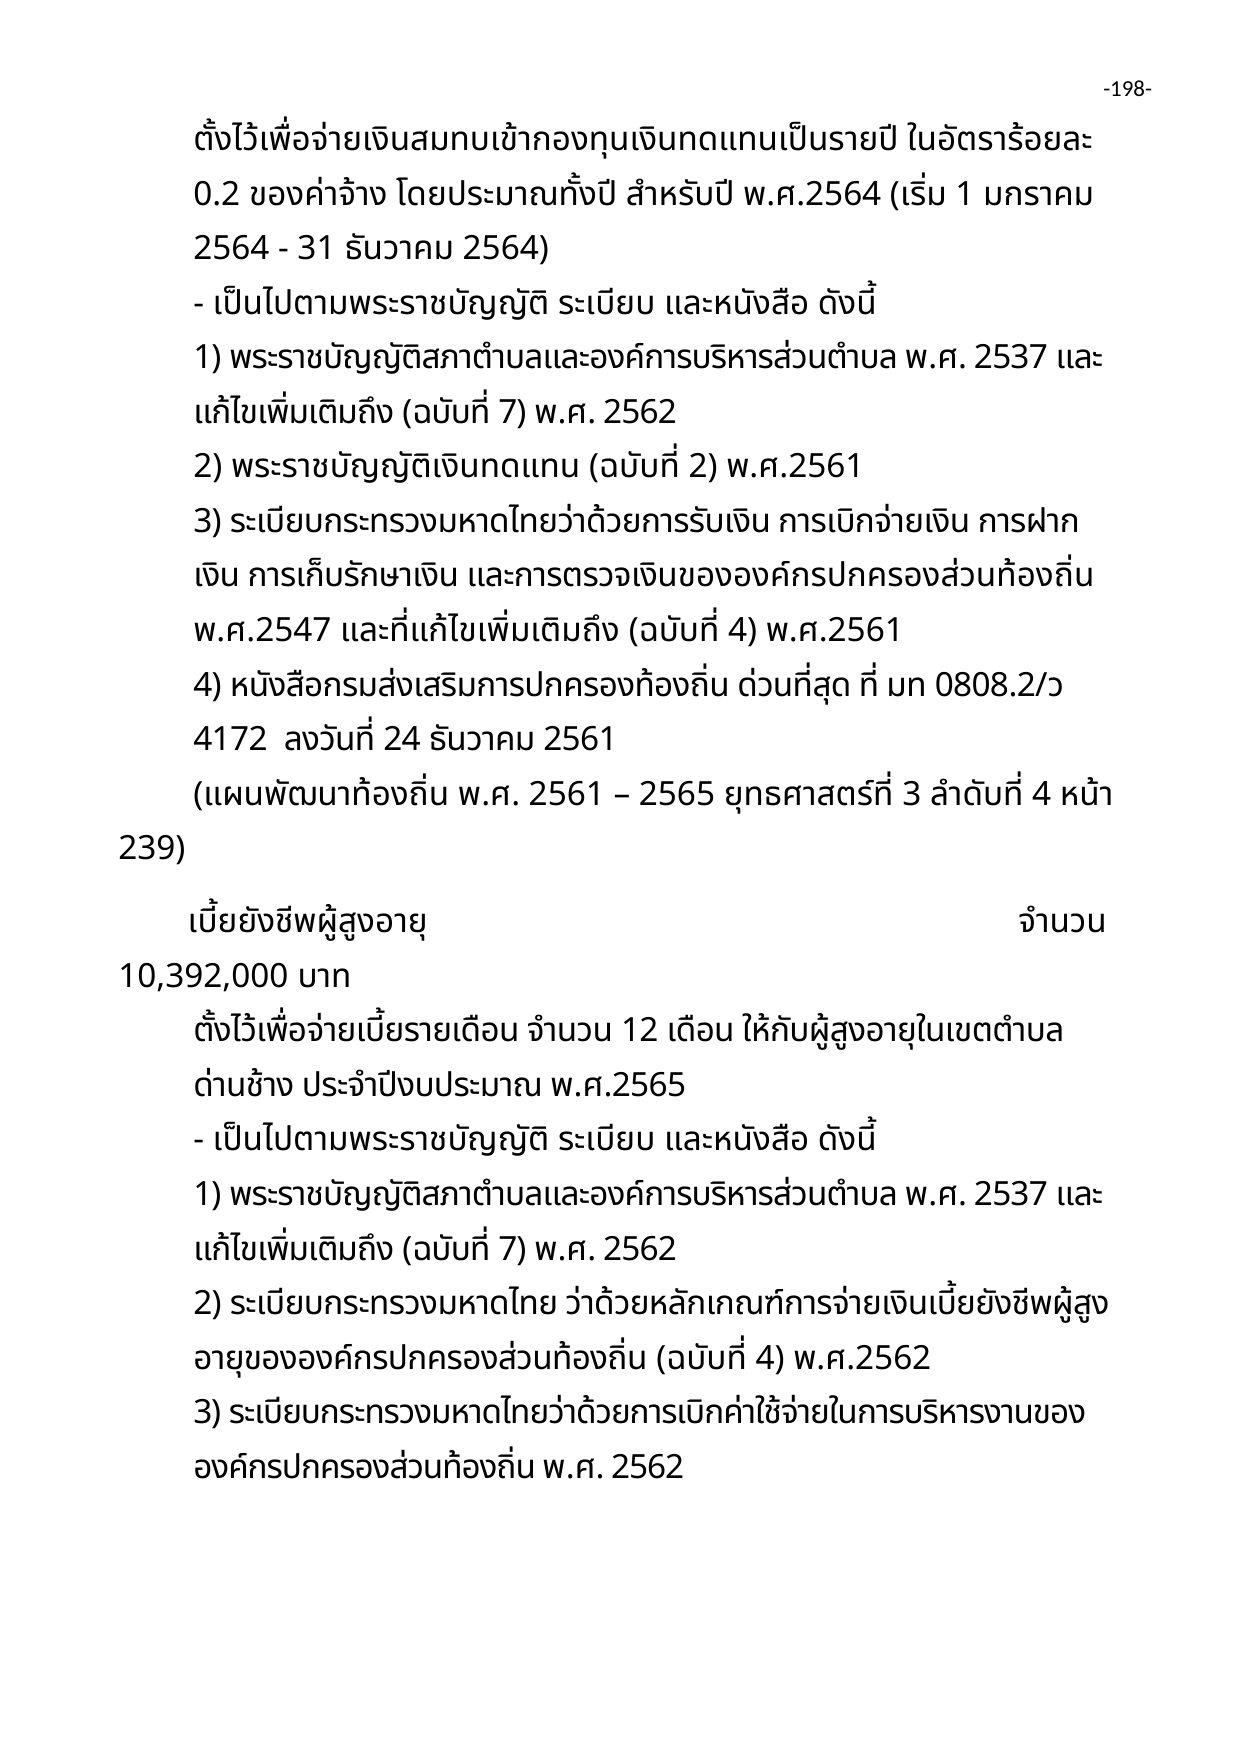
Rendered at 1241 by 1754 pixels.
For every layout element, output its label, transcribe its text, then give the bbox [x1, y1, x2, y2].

text เบี้ยยังชีพผู้สูงอายุ จำนวน 10,392,000 บาท [118, 897, 1122, 1002]
text ตั้งไว้เพื่อจ่ายเงินสมทบเข้ากองทุนเงินทดแทนเป็นรายปี ในอัตราร้อยละ 0.2 ของค่าจ้าง โดยประมาณทั้งปี สำหรับปี พ.ศ.2564 (เริ่ม 1 มกราคม 2564 - 31 ธันวาคม 2564) [193, 115, 1122, 274]
text 3) ระเบียบกระทรวงมหาดไทยว่าด้วยการรับเงิน การเบิกจ่ายเงิน การฝากเงิน การเก็บรักษาเงิน และการตรวจเงินขององค์กรปกครองส่วนท้องถิ่น พ.ศ.2547 และที่แก้ไขเพิ่มเติมถึง (ฉบับที่ 4) พ.ศ.2561 [193, 497, 1122, 656]
text 2) ระเบียบกระทรวงมหาดไทย ว่าด้วยหลักเกณฑ์การจ่ายเงินเบี้ยยังชีพผู้สูงอายุขององค์กรปกครองส่วนท้องถิ่น (ฉบับที่ 4) พ.ศ.2562 [193, 1279, 1122, 1384]
text - เป็นไปตามพระราชบัญญัติ ระเบียบ และหนังสือ ดังนี้ [118, 1115, 1122, 1166]
text 4) หนังสือกรมส่งเสริมการปกครองท้องถิ่น ด่วนที่สุด ที่ มท 0808.2/ว 4172 ลงวันที่ 24 ธันวาคม 2561 [193, 660, 1122, 766]
text 3) ระเบียบกระทรวงมหาดไทยว่าด้วยการเบิกค่าใช้จ่ายในการบริหารงานขององค์กรปกครองส่วนท้องถิ่น พ.ศ. 2562 [193, 1388, 1122, 1493]
text (แผนพัฒนาท้องถิ่น พ.ศ. 2561 – 2565 ยุทธศาสตร์ที่ 3 ลำดับที่ 4 หน้า 239) [118, 769, 1122, 869]
text 2) พระราชบัญญัติเงินทดแทน (ฉบับที่ 2) พ.ศ.2561 [118, 442, 1122, 493]
text ตั้งไว้เพื่อจ่ายเบี้ยรายเดือน จำนวน 12 เดือน ให้กับผู้สูงอายุในเขตตำบลด่านช้าง ประจำปีงบประมาณ พ.ศ.2565 [193, 1006, 1122, 1111]
text 1) พระราชบัญญัติสภาตำบลและองค์การบริหารส่วนตำบล พ.ศ. 2537 และแก้ไขเพิ่มเติมถึง (ฉบับที่ 7) พ.ศ. 2562 [193, 333, 1122, 438]
text - เป็นไปตามพระราชบัญญัติ ระเบียบ และหนังสือ ดังนี้ [118, 278, 1122, 329]
text 1) พระราชบัญญัติสภาตำบลและองค์การบริหารส่วนตำบล พ.ศ. 2537 และแก้ไขเพิ่มเติมถึง (ฉบับที่ 7) พ.ศ. 2562 [193, 1170, 1122, 1275]
